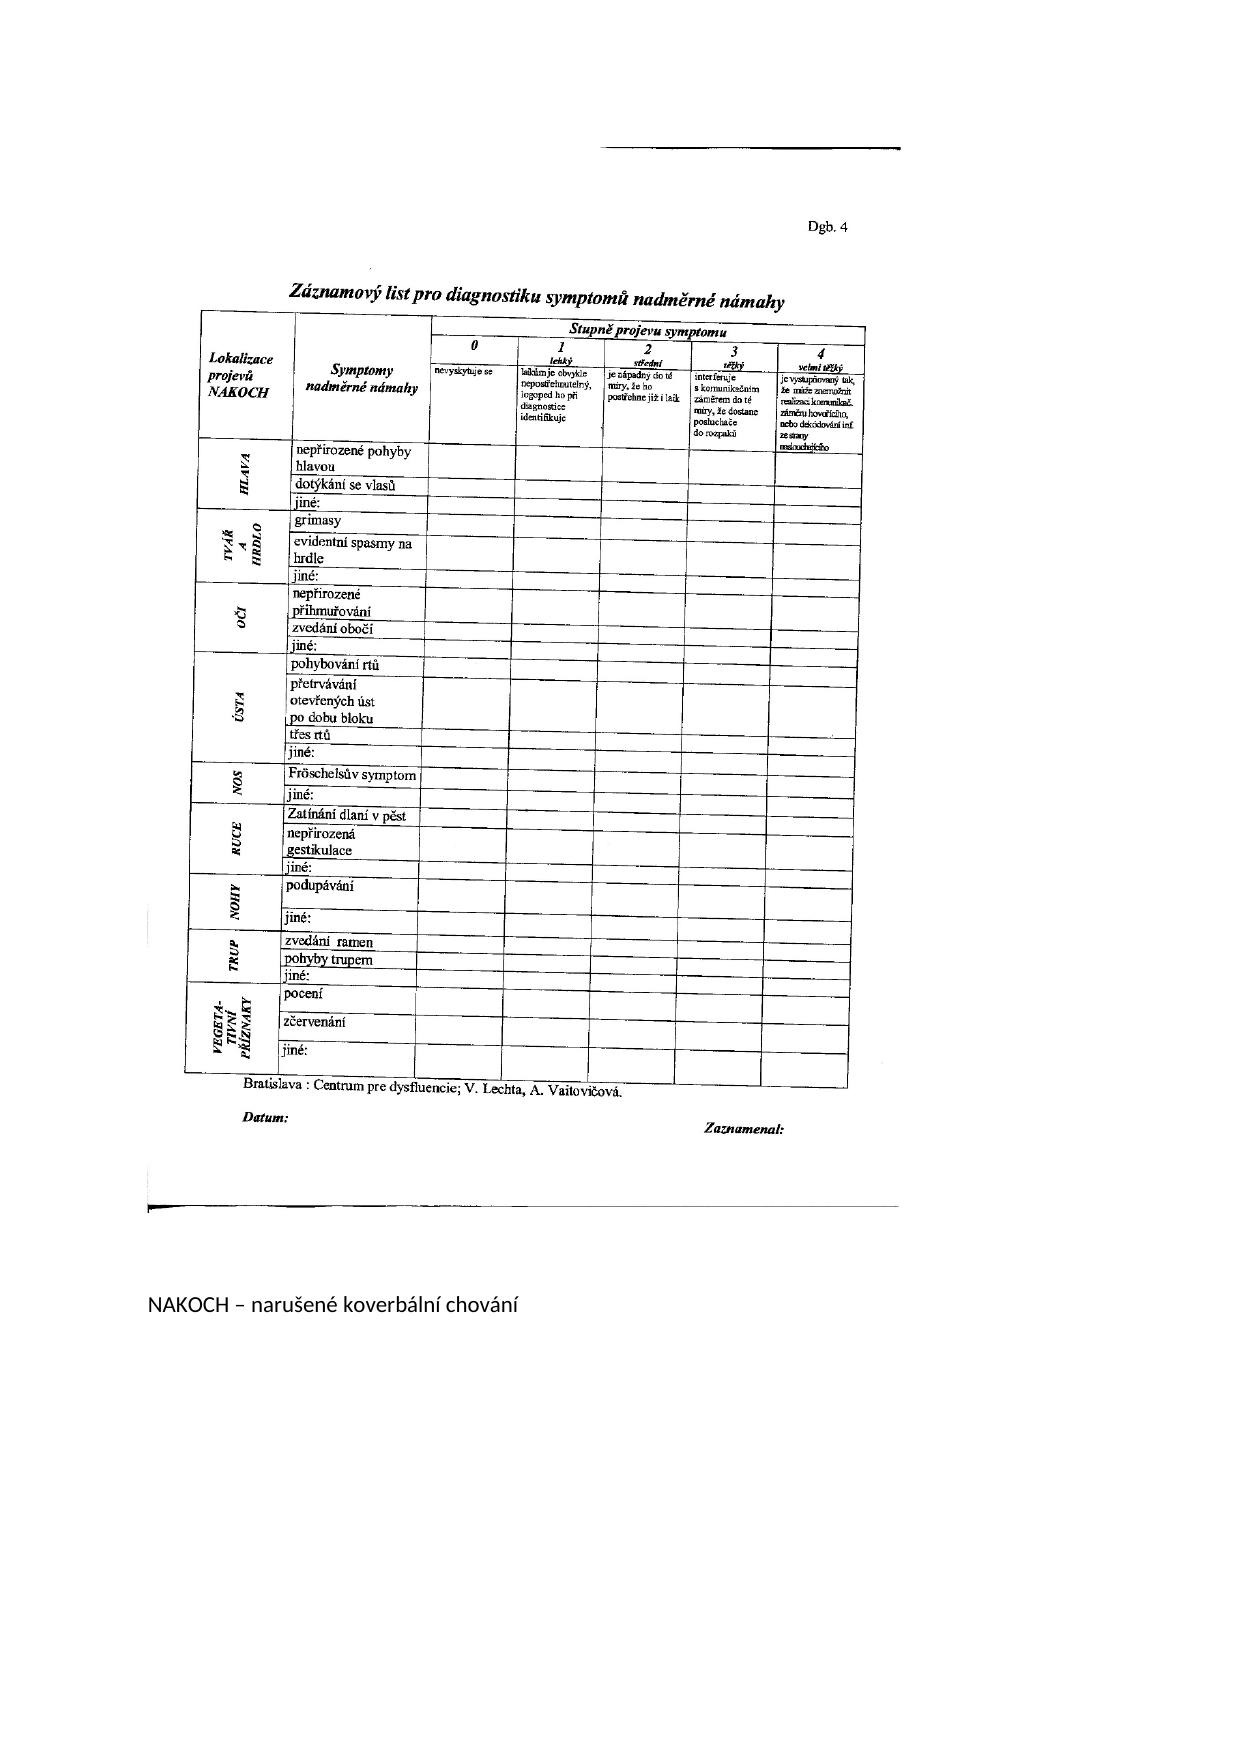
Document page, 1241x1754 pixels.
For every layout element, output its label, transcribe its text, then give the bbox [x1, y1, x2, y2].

text NAKOCH – narušené koverbální chování [148, 1291, 1093, 1318]
picture [147, 147, 901, 1213]
